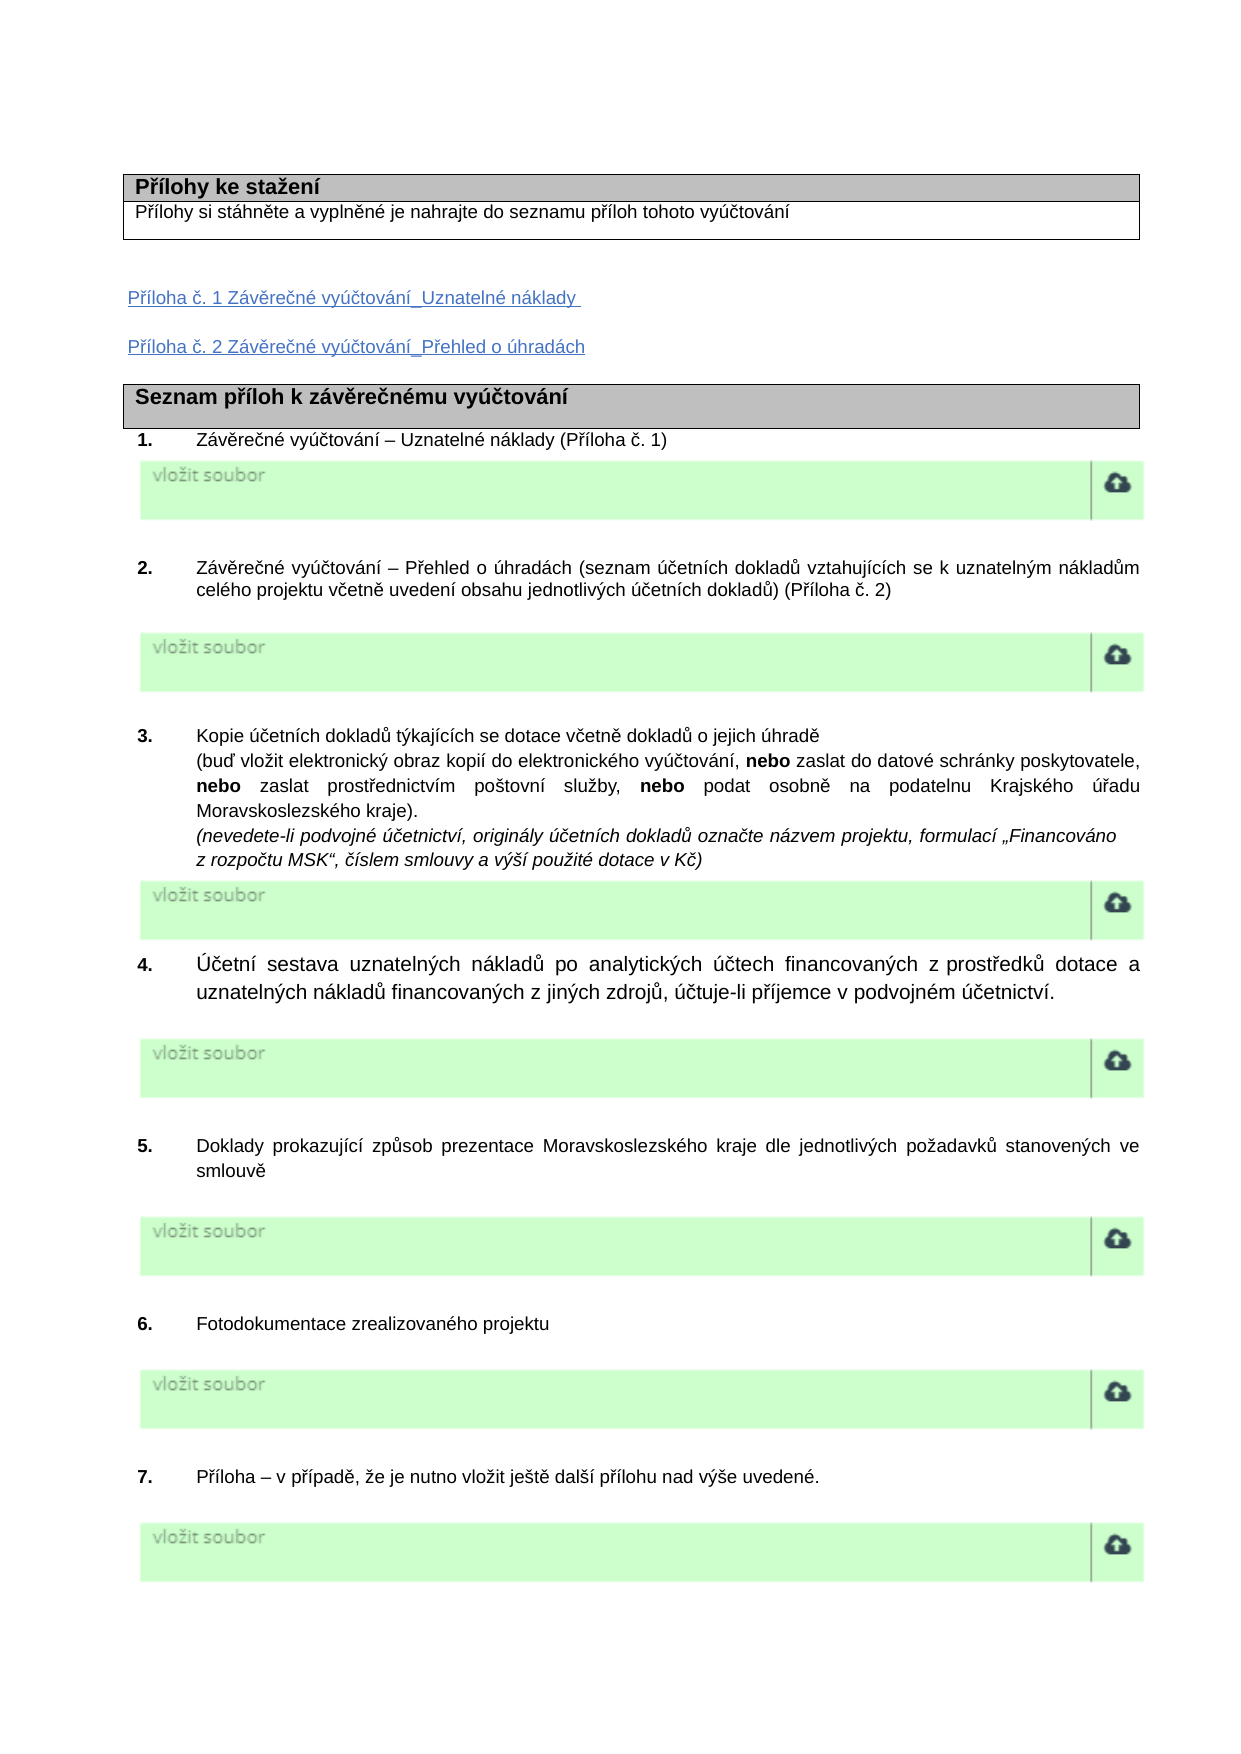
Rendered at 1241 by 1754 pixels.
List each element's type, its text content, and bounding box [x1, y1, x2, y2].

list Příloha – v případě, že je nutno vložit ještě další přílohu nad výše uvedené. [137, 1466, 1140, 1488]
list Závěrečné vyúčtování – Přehled o úhradách (seznam účetních dokladů vztahujících se k uznatelným nákladům celého projektu včetně uvedení obsahu jednotlivých účetních dokladů) (Příloha č. 2) [137, 557, 1140, 600]
list Fotodokumentace zrealizovaného projektu [137, 1313, 1140, 1335]
picture [137, 874, 1158, 949]
picture [137, 625, 1158, 701]
picture [137, 1032, 1158, 1107]
list (nevedete-li podvojné účetnictví, originály účetních dokladů označte názvem projektu, formulací „Financováno z rozpočtu MSK“, číslem smlouvy a výší použité dotace v Kč) [196, 824, 1118, 871]
picture [137, 453, 1158, 529]
list Účetní sestava uznatelných nákladů po analytických účtech financovaných z prostředků dotace a uznatelných nákladů financovaných z jiných zdrojů, účtuje-li příjemce v podvojném účetnictví. [137, 952, 1140, 1004]
picture [137, 1362, 1158, 1438]
text (buď vložit elektronický obraz kopií do elektronického vyúčtování, nebo zaslat do datové schránky poskytovatele, nebo zaslat prostřednictvím poštovní služby, nebo podat osobně na podatelnu Krajského úřadu Moravskoslezského kraje). [196, 750, 1140, 821]
list Závěrečné vyúčtování – Uznatelné náklady (Příloha č. 1) [137, 429, 1140, 451]
table_cell Přílohy si stáhněte a vyplněné je nahrajte do seznamu příloh tohoto vyúčtování [124, 202, 1139, 239]
list Kopie účetních dokladů týkajících se dotace včetně dokladů o jejich úhradě [137, 725, 1140, 747]
text Příloha č. 2 Závěrečné vyúčtování_Přehled o úhradách [127, 335, 1140, 357]
text Příloha č. 1 Závěrečné vyúčtování_Uznatelné náklady [127, 287, 1140, 309]
list Doklady prokazující způsob prezentace Moravskoslezského kraje dle jednotlivých požadavků stanovených ve smlouvě [137, 1135, 1140, 1182]
picture [137, 1516, 1158, 1591]
picture [137, 1210, 1158, 1285]
table_header Seznam příloh k závěrečnému vyúčtování [124, 385, 1139, 428]
table_header Přílohy ke stažení [124, 175, 1139, 201]
